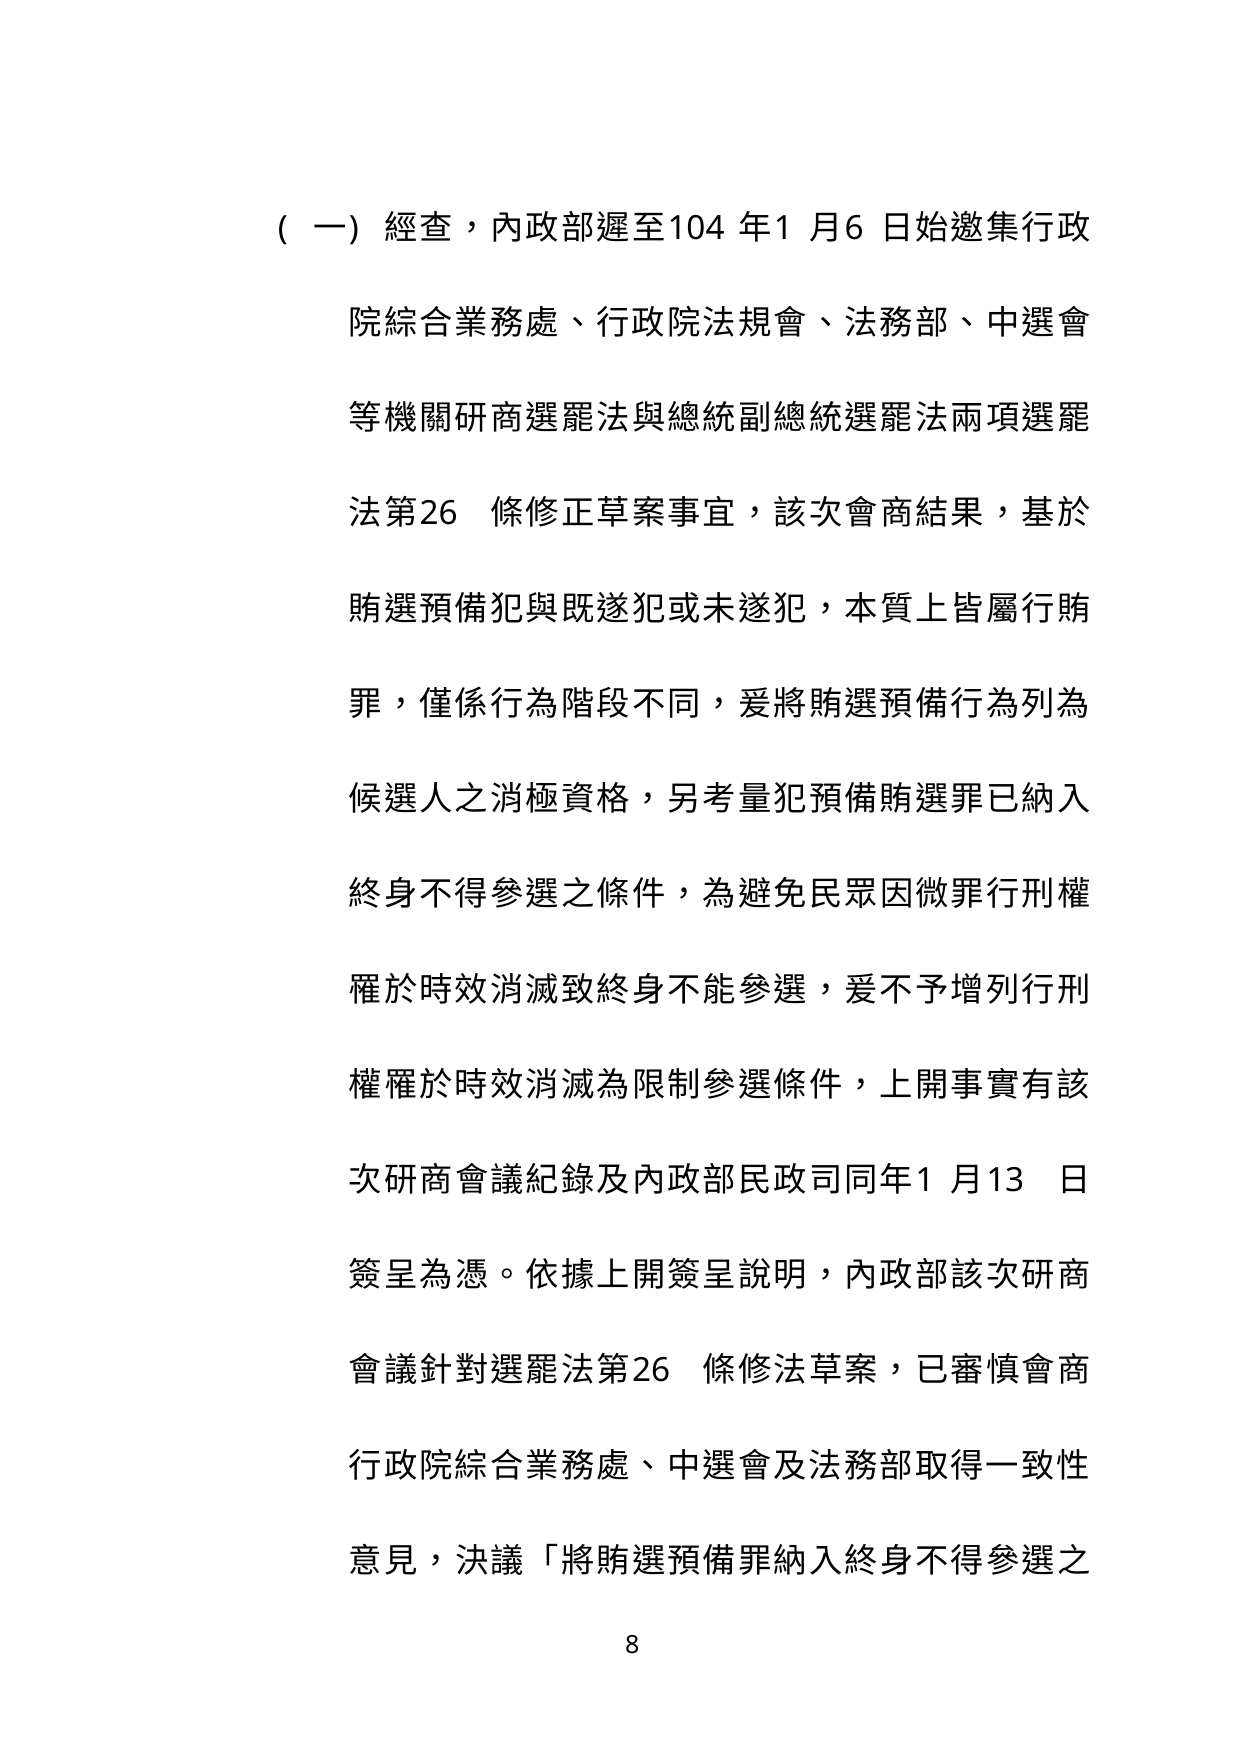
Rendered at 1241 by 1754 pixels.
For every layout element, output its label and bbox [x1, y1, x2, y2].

subtitle [244, 177, 1092, 1605]
